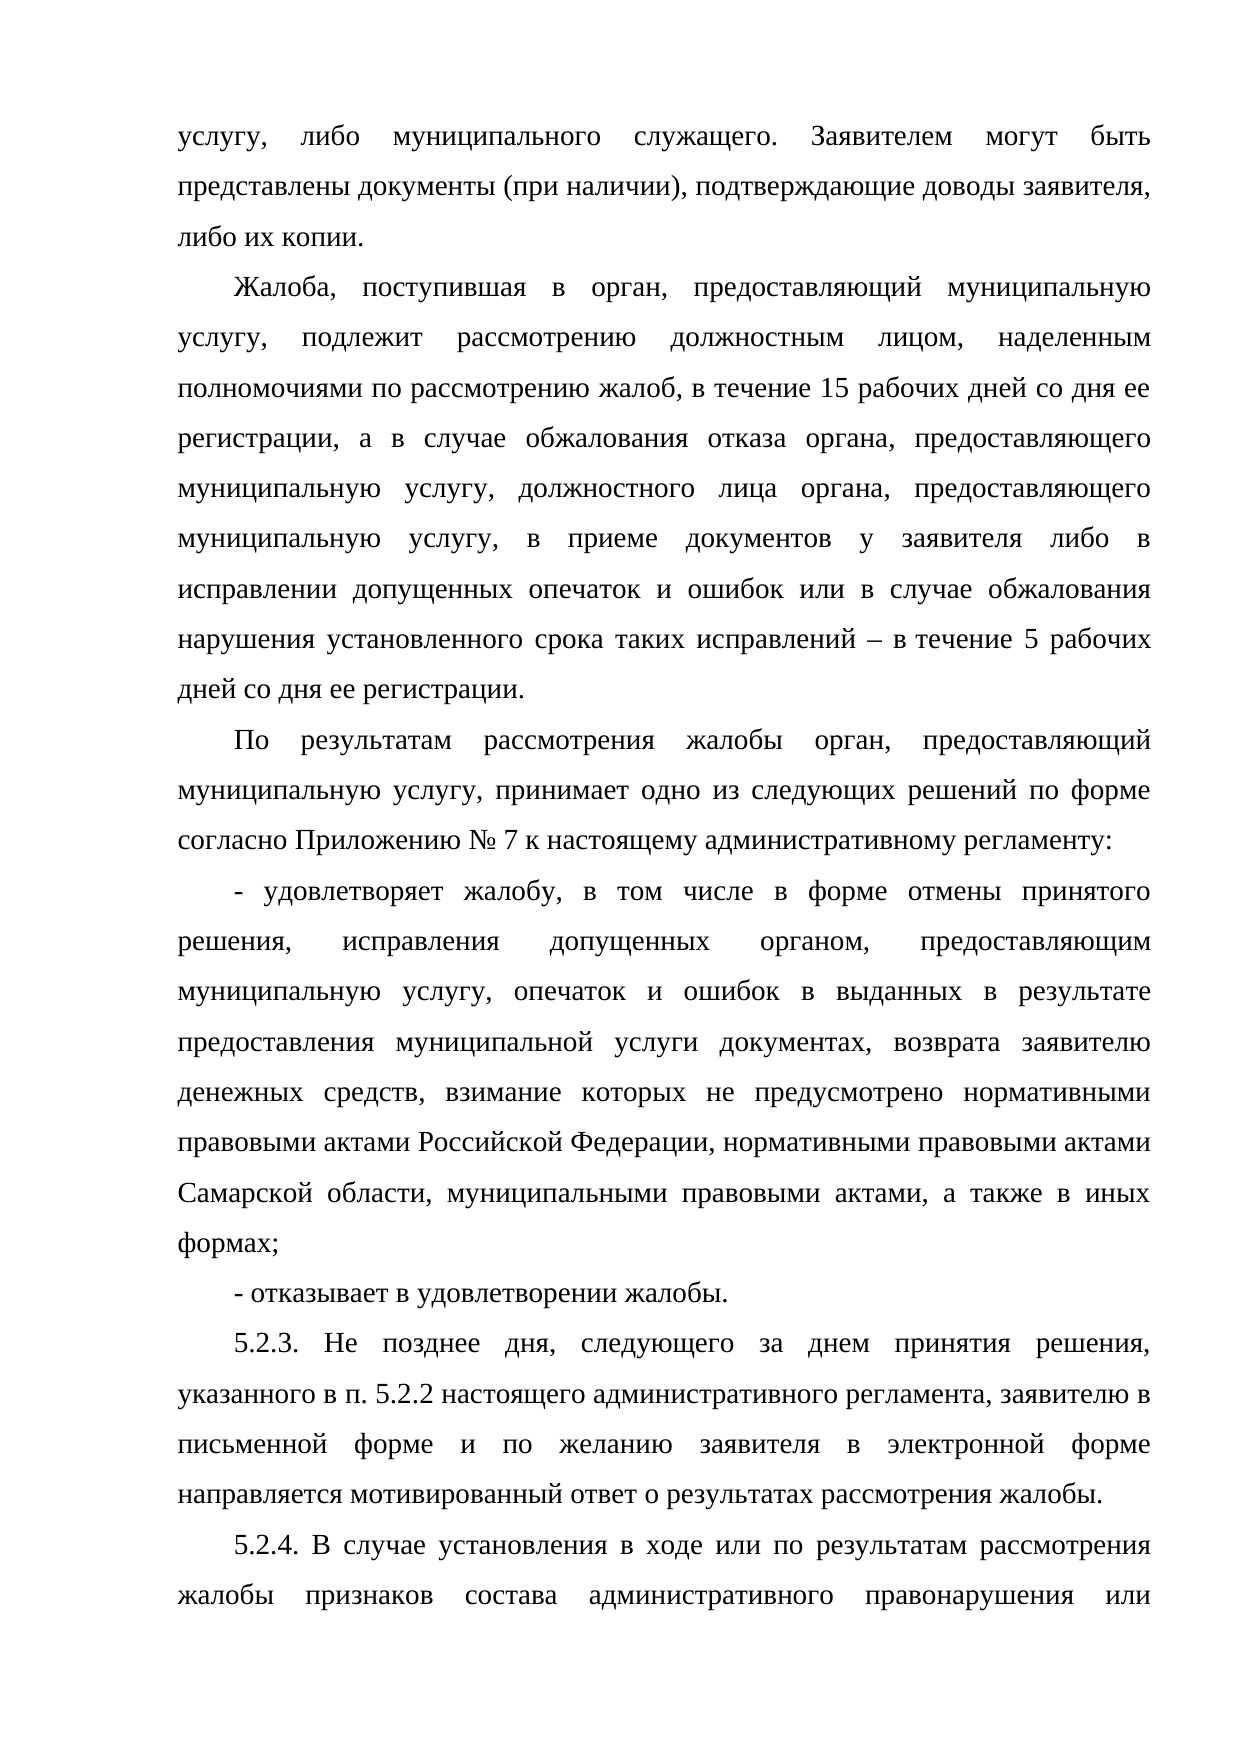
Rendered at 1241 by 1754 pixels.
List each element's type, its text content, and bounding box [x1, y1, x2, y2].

text - отказывает в удовлетворении жалобы. [177, 1275, 1152, 1309]
text - удовлетворяет жалобу, в том числе в форме отмены принятого решения, исправления допущенных органом, предоставляющим муниципальную услугу, опечаток и ошибок в выданных в результате предоставления муниципальной услуги документах, возврата заявителю денежных средств, взимание которых не предусмотрено нормативными правовыми актами Российской Федерации, нормативными правовыми актами Самарской области, муниципальными правовыми актами, а также в иных формах; [177, 873, 1152, 1258]
text По результатам рассмотрения жалобы орган, предоставляющий муниципальную услугу, принимает одно из следующих решений по форме согласно Приложению № 7 к настоящему административному регламенту: [177, 722, 1152, 856]
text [177, 118, 1152, 252]
text 5.2.3. Не позднее дня, следующего за днем принятия решения, указанного в п. 5.2.2 настоящего административного регламента, заявителю в письменной форме и по желанию заявителя в электронной форме направляется мотивированный ответ о результатах рассмотрения жалобы. [177, 1326, 1152, 1510]
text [177, 1527, 1152, 1611]
text Жалоба, поступившая в орган, предоставляющий муниципальную услугу, подлежит рассмотрению должностным лицом, наделенным полномочиями по рассмотрению жалоб, в течение 15 рабочих дней со дня ее регистрации, а в случае обжалования отказа органа, предоставляющего муниципальную услугу, должностного лица органа, предоставляющего муниципальную услугу, в приеме документов у заявителя либо в исправлении допущенных опечаток и ошибок или в случае обжалования нарушения установленного срока таких исправлений – в течение 5 рабочих дней со дня ее регистрации. [177, 269, 1152, 705]
